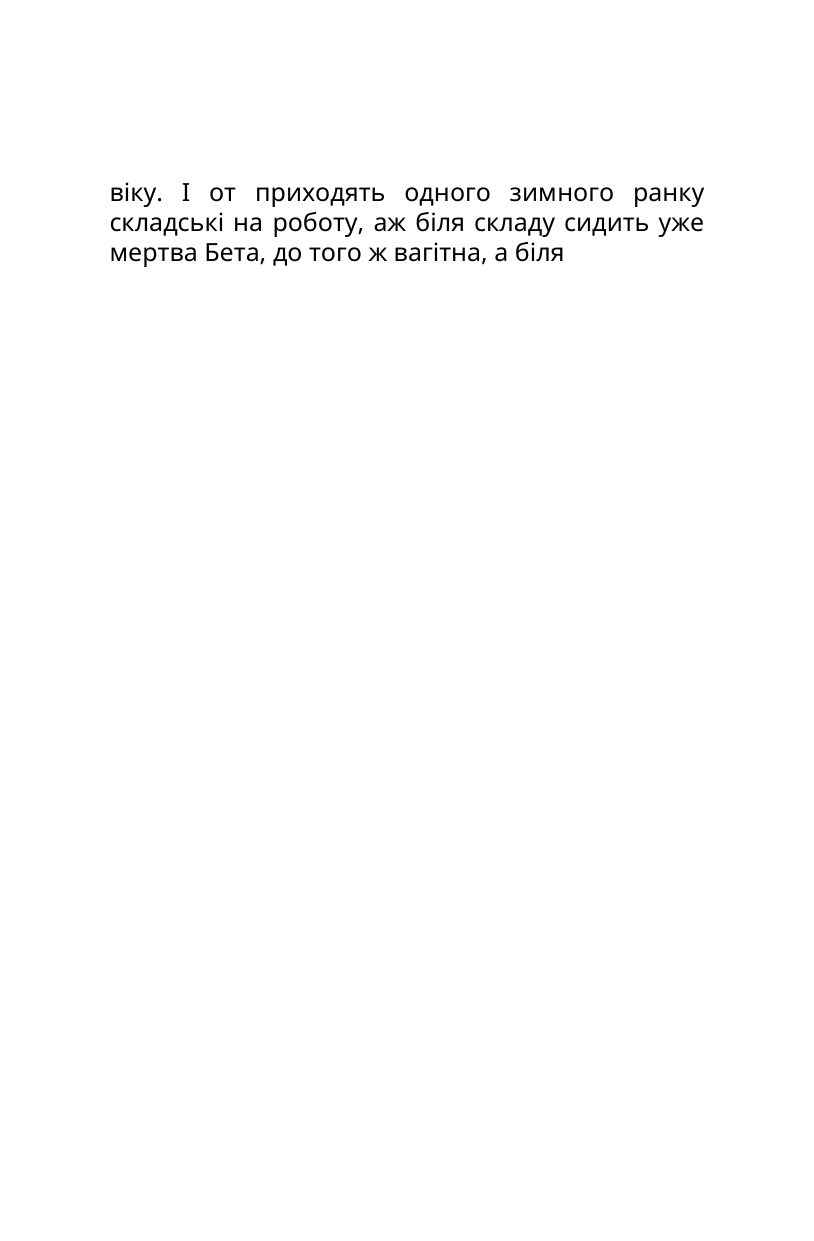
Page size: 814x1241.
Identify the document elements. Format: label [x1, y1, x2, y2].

text [109, 177, 704, 267]
